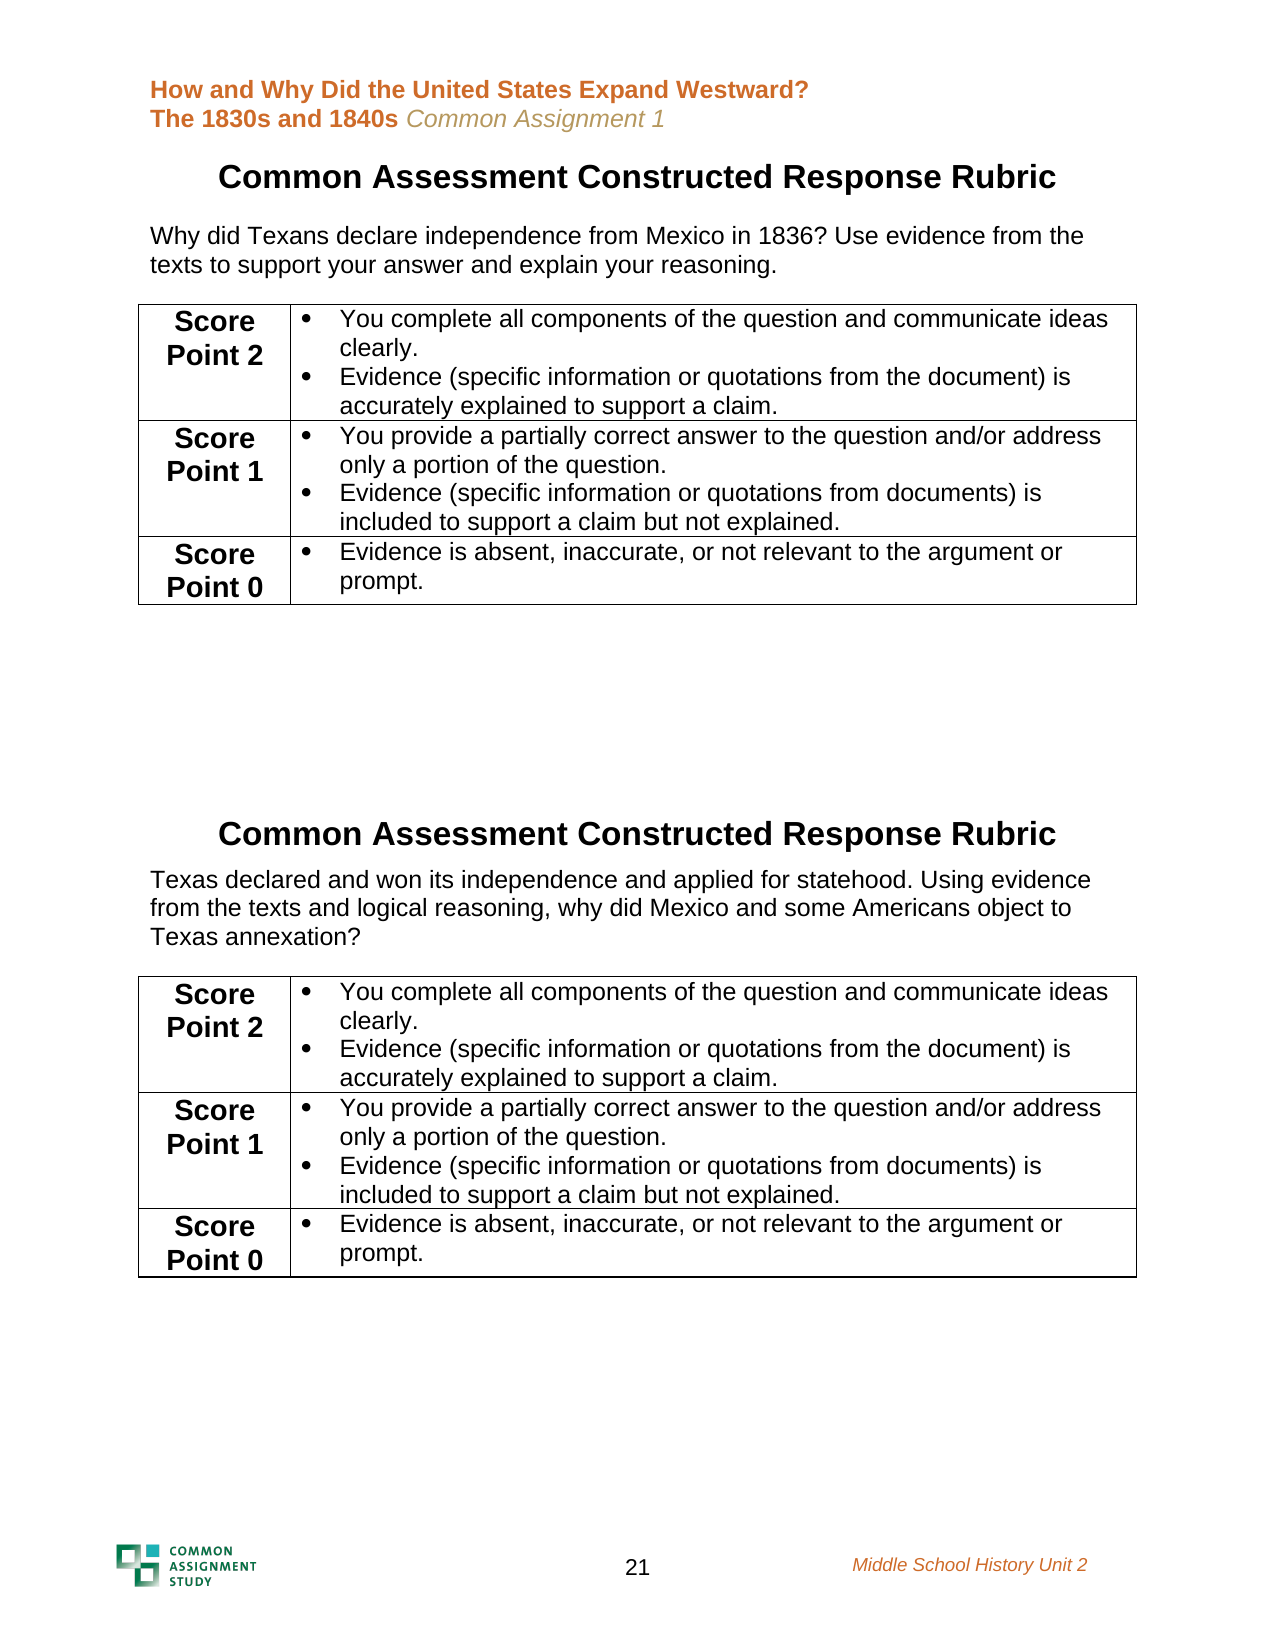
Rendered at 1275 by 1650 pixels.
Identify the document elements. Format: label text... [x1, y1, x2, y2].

table_cell Score Point 1 [139, 421, 290, 536]
table_cell Score Point 1 [139, 1093, 290, 1208]
text Common Assessment Constructed Response Rubric [150, 814, 1125, 852]
text Texas declared and won its independence and applied for statehood. Using evidence from the texts and logical reasoning, why did Mexico and some Americans object to Texas annexation? [150, 864, 1125, 951]
table_cell Evidence is absent, inaccurate, or not relevant to the argument or prompt. [291, 1209, 1136, 1276]
table_header You complete all components of the question and communicate ideas clearly. Evidence (specific information or quotations from the document) is accurately explained to support a claim. [291, 977, 1136, 1092]
table_cell You provide a partially correct answer to the question and/or address only a portion of the question. Evidence (specific information or quotations from documents) is included to support a claim but not explained. [291, 421, 1136, 536]
table_header You complete all components of the question and communicate ideas clearly. Evidence (specific information or quotations from the document) is accurately explained to support a claim. [291, 305, 1136, 420]
table_header Score Point 2 [139, 305, 290, 420]
text Why did Texans declare independence from Mexico in 1836? Use evidence from the texts to support your answer and explain your reasoning. [150, 221, 1125, 278]
table_cell Evidence is absent, inaccurate, or not relevant to the argument or prompt. [291, 537, 1136, 604]
table_cell Score Point 0 [139, 537, 290, 604]
picture [112, 1537, 263, 1594]
table_cell You provide a partially correct answer to the question and/or address only a portion of the question. Evidence (specific information or quotations from documents) is included to support a claim but not explained. [291, 1093, 1136, 1208]
table_header Score Point 2 [139, 977, 290, 1092]
table_cell Score Point 0 [139, 1209, 290, 1276]
text Common Assessment Constructed Response Rubric [150, 157, 1125, 196]
